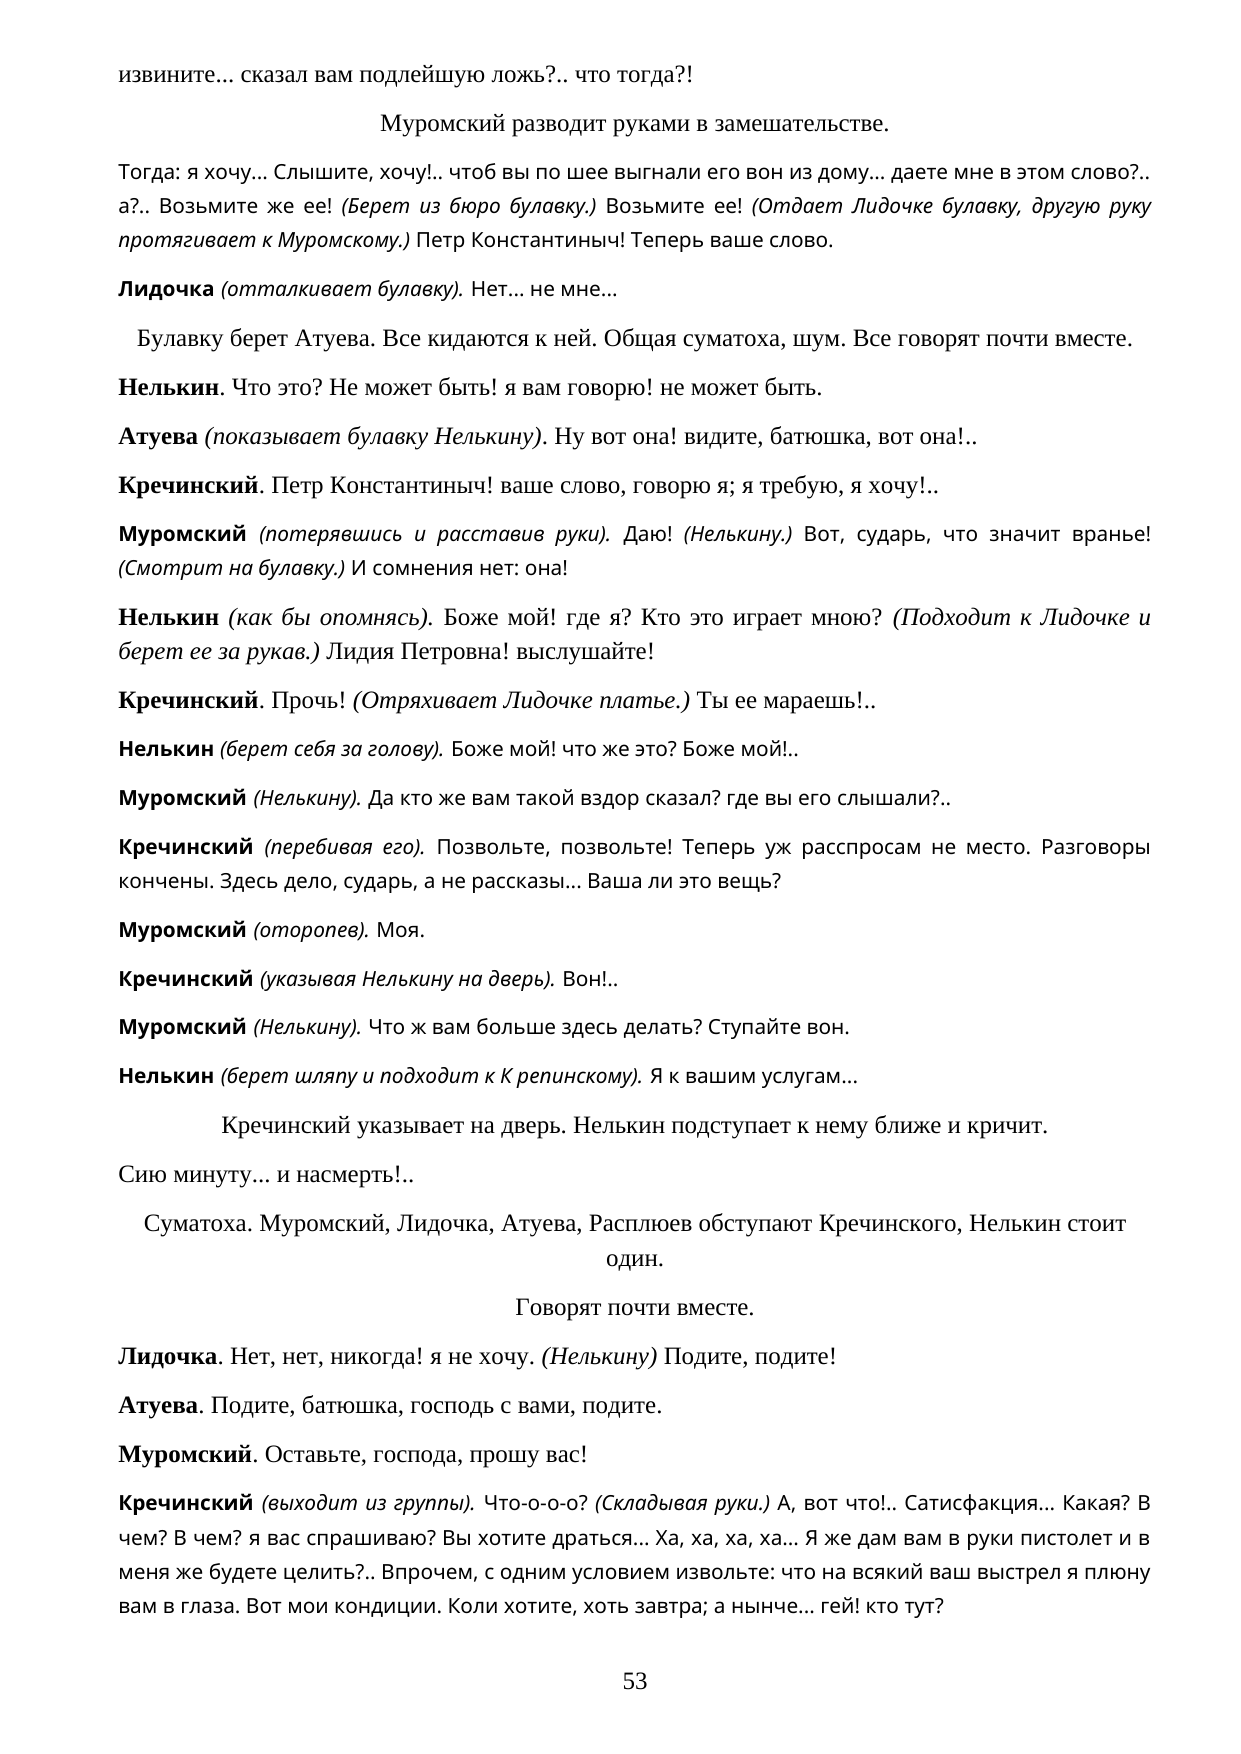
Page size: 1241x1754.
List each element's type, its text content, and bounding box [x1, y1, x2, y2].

text Нелькин. Что это? Не может быть! я вам говорю! не может быть. [118, 372, 1152, 401]
text Кречинский (указывая Нелькину на дверь). Вон!.. [118, 964, 1152, 992]
text Сию минуту... и насмерть!.. [118, 1159, 1152, 1188]
text Муромский (потерявшись и расставив руки). Даю! (Нелькину.) Вот, сударь, что значит вранье! (Смотрит на булавку.) И сомнения нет: она! [118, 519, 1152, 582]
text Кречинский. Прочь! (Отряхивает Лидочке платье.) Ты ее мараешь!.. [118, 685, 1152, 714]
text Лидочка (отталкивает булавку). Нет... не мне... [118, 274, 1152, 302]
text Лидочка. Нет, нет, никогда! я не хочу. (Нелькину) Подите, подите! [118, 1341, 1152, 1370]
text Кречинский указывает на дверь. Нелькин подступает к нему ближе и кричит. [118, 1110, 1152, 1139]
text Нелькин (берет шляпу и подходит к К репинскому). Я к вашим услугам... [118, 1061, 1152, 1090]
text Муромский (Нелькину). Что ж вам больше здесь делать? Ступайте вон. [118, 1012, 1152, 1041]
text Муромский (оторопев). Моя. [118, 915, 1152, 943]
text Булавку берет Атуева. Все кидаются к ней. Общая суматоха, шум. Все говорят почти вместе. [118, 323, 1152, 352]
text Атуева (показывает булавку Нелькину). Ну вот она! видите, батюшка, вот она!.. [118, 421, 1152, 450]
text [118, 59, 1152, 88]
text Нелькин (берет себя за голову). Боже мой! что же это? Боже мой!.. [118, 734, 1152, 763]
text Муромский (Нелькину). Да кто же вам такой вздор сказал? где вы его слышали?.. [118, 783, 1152, 812]
text Муромский разводит руками в замешательстве. [118, 108, 1152, 137]
text Атуева. Подите, батюшка, господь с вами, подите. [118, 1390, 1152, 1419]
text Нелькин (как бы опомнясь). Боже мой! где я? Кто это играет мною? (Подходит к Лидочке и берет ее за рукав.) Лидия Петровна! выслушайте! [118, 602, 1152, 665]
text Суматоха. Муромский, Лидочка, Атуева, Расплюев обступают Кречинского, Нелькин стоит один. [118, 1208, 1152, 1272]
text Тогда: я хочу... Слышите, хочу!.. чтоб вы по шее выгнали его вон из дому... даете мне в этом слово?.. а?.. Возьмите же ее! (Берет из бюро булавку.) Возьмите ее! (Отдает Лидочке булавку, другую руку протягивает к Муромскому.) Петр Константиныч! Теперь ваше слово. [118, 157, 1152, 254]
text Кречинский. Петр Константиныч! ваше слово, говорю я; я требую, я хочу!.. [118, 470, 1152, 499]
text Кречинский (перебивая его). Позвольте, позвольте! Теперь уж расспросам не место. Разговоры кончены. Здесь дело, сударь, а не рассказы... Ваша ли это вещь? [118, 832, 1152, 894]
text Кречинский (выходит из группы). Что-о-о-о? (Складывая руки.) А, вот что!.. Сатисфакция... Какая? В чем? В чем? я вас спрашиваю? Вы хотите драться... Ха, ха, ха, ха... Я же дам вам в руки пистолет и в меня же будете целить?.. Впрочем, с одним условием извольте: что на всякий ваш выстрел я плюну вам в глаза. Вот мои кондиции. Коли хотите, хоть завтра; а нынче... гей! кто тут? [118, 1488, 1152, 1620]
text Говорят почти вместе. [118, 1292, 1152, 1321]
text Муромский. Оставьте, господа, прошу вас! [118, 1439, 1152, 1468]
